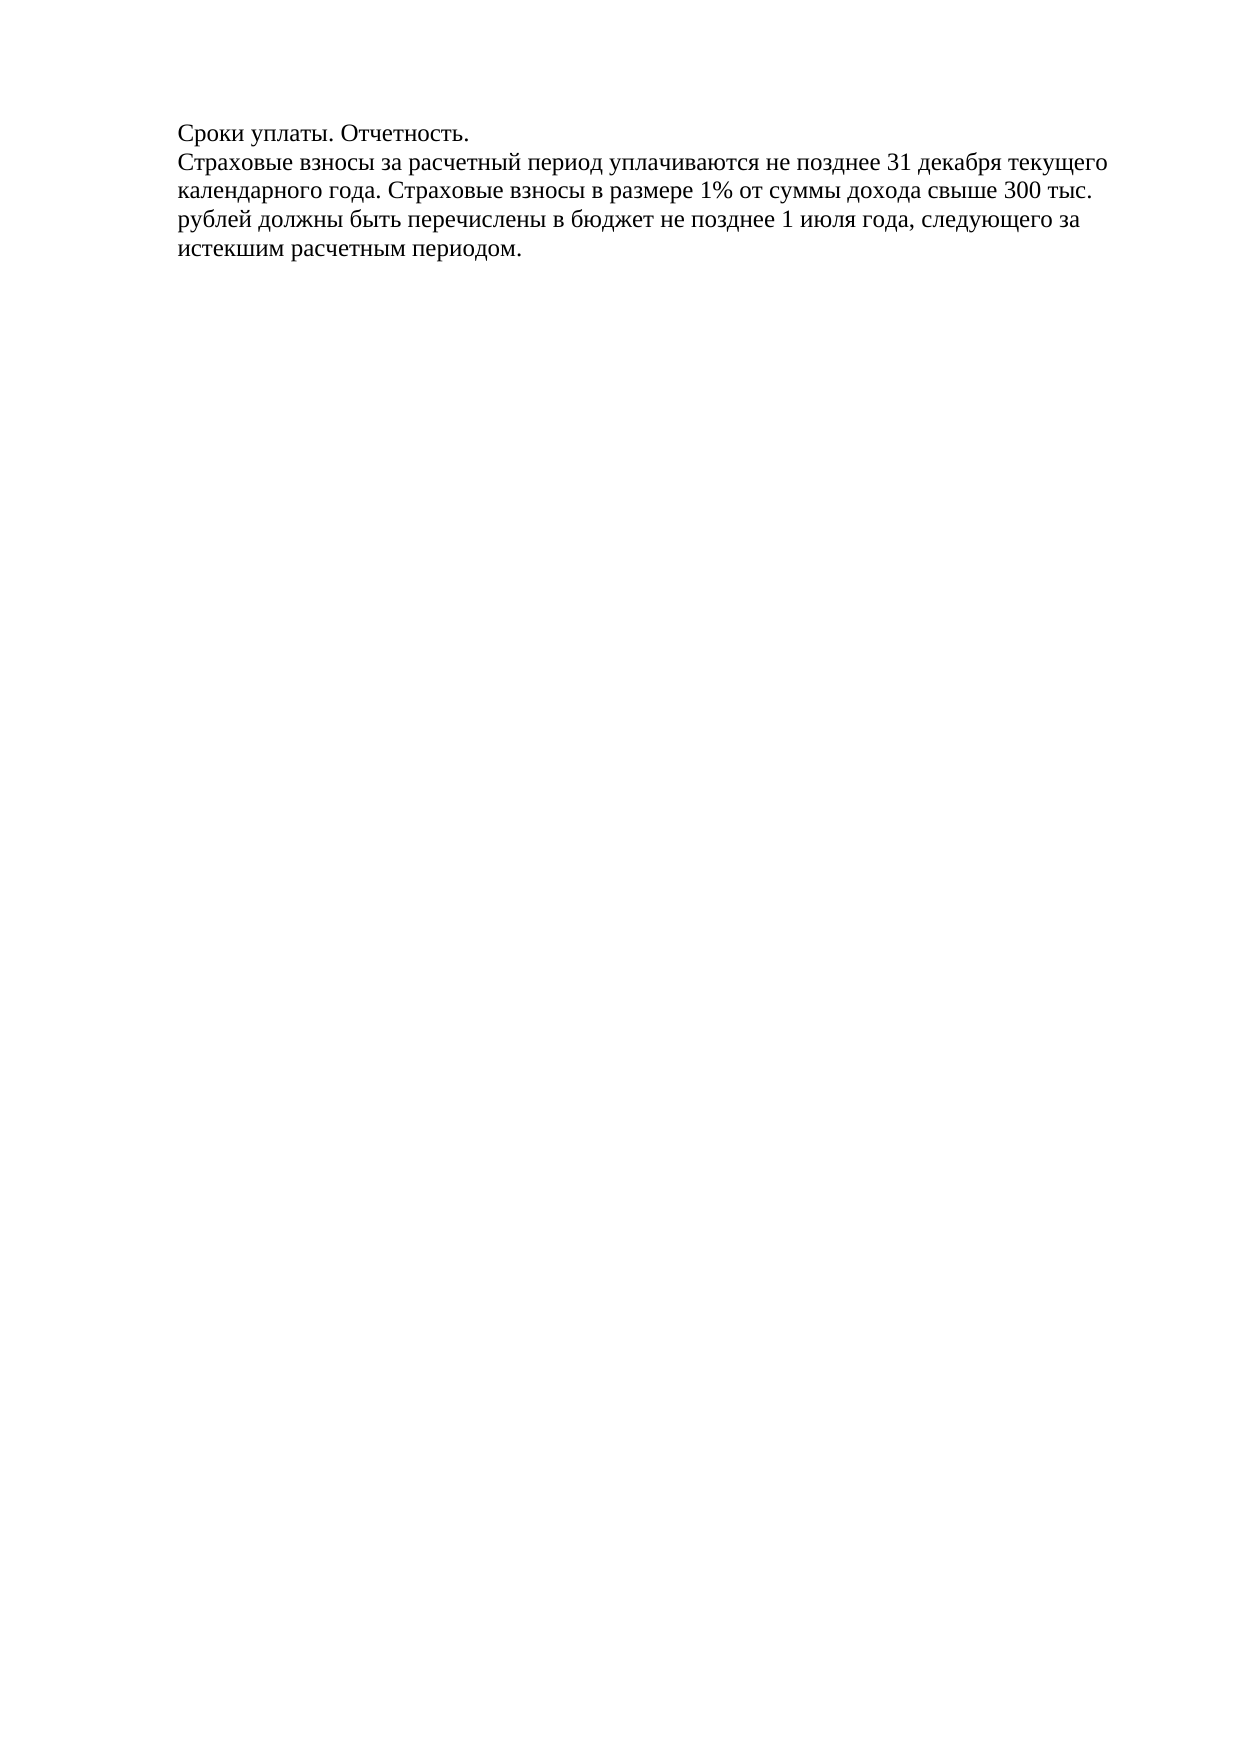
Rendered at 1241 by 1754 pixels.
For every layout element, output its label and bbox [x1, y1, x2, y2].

text [177, 118, 1152, 262]
